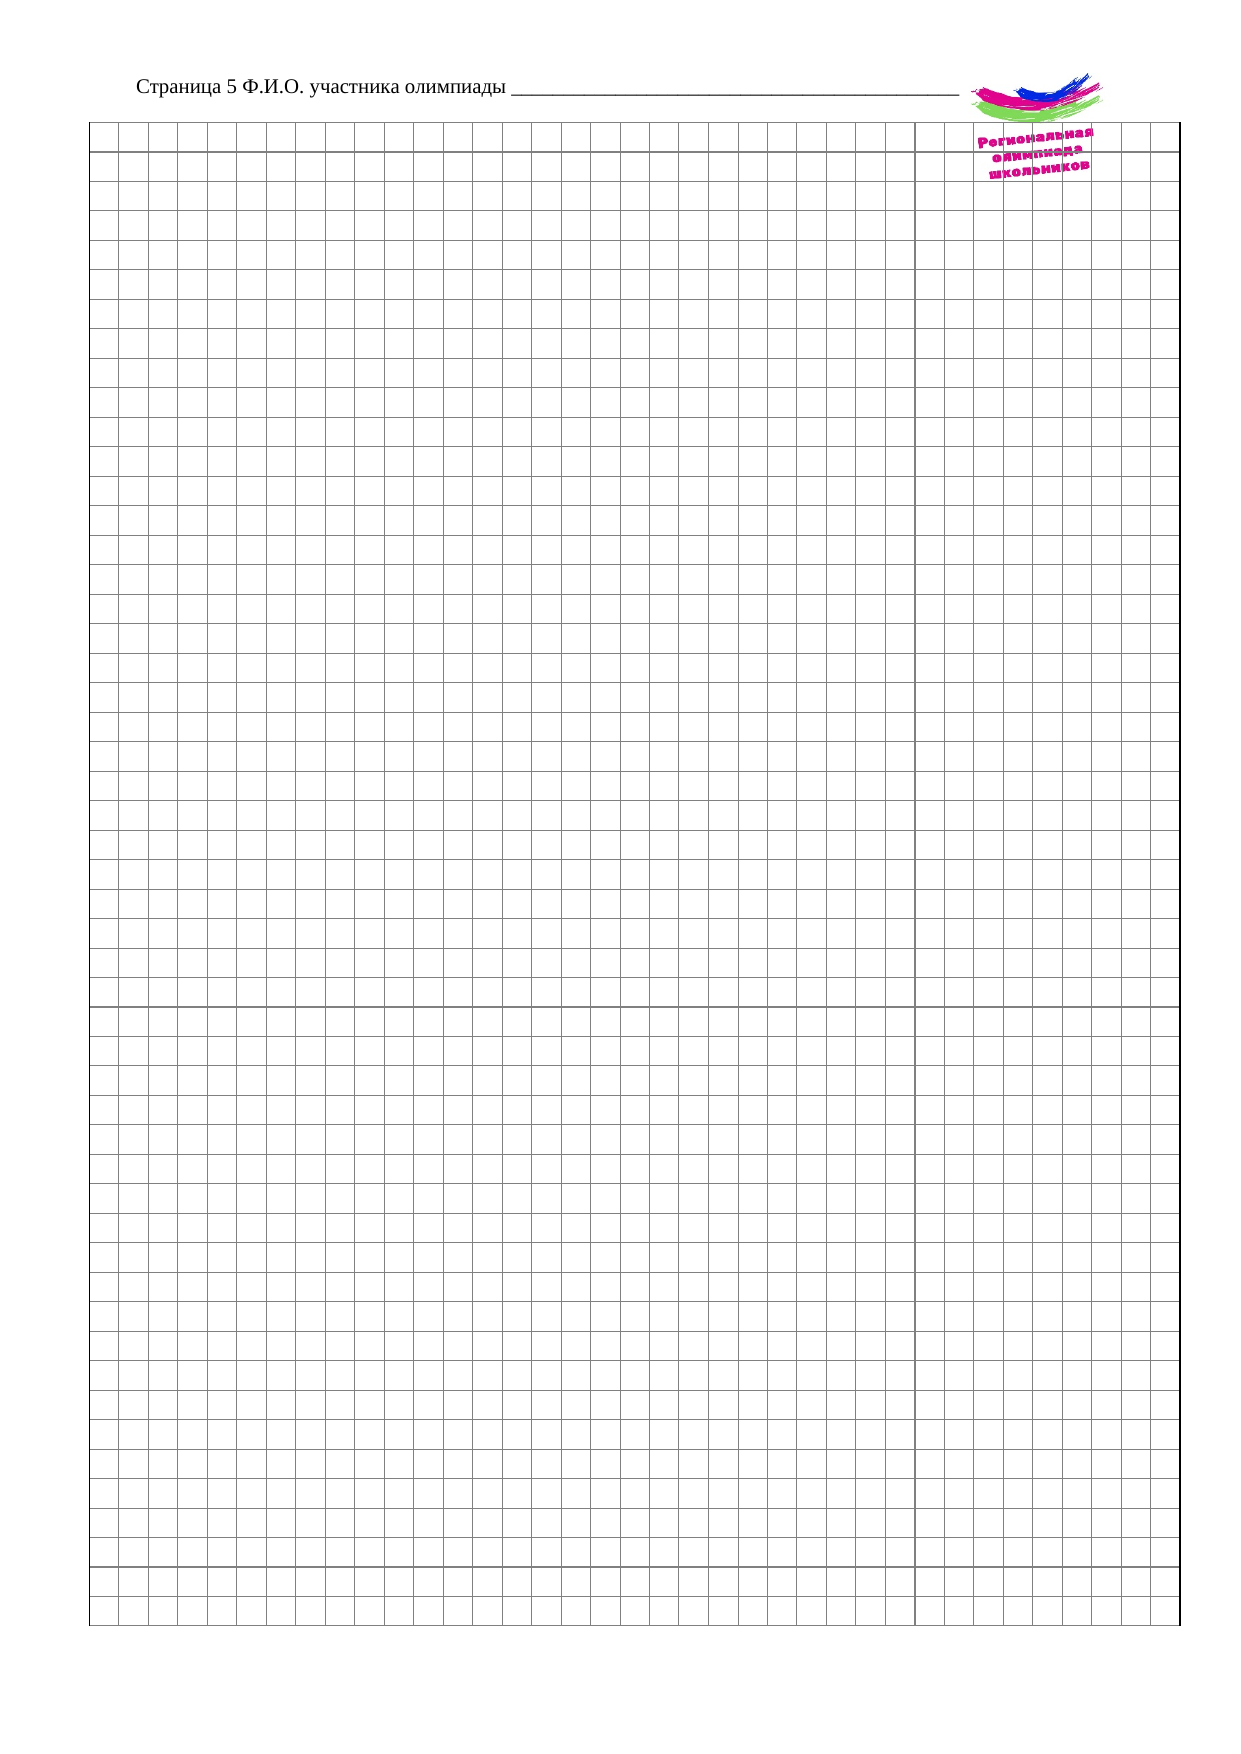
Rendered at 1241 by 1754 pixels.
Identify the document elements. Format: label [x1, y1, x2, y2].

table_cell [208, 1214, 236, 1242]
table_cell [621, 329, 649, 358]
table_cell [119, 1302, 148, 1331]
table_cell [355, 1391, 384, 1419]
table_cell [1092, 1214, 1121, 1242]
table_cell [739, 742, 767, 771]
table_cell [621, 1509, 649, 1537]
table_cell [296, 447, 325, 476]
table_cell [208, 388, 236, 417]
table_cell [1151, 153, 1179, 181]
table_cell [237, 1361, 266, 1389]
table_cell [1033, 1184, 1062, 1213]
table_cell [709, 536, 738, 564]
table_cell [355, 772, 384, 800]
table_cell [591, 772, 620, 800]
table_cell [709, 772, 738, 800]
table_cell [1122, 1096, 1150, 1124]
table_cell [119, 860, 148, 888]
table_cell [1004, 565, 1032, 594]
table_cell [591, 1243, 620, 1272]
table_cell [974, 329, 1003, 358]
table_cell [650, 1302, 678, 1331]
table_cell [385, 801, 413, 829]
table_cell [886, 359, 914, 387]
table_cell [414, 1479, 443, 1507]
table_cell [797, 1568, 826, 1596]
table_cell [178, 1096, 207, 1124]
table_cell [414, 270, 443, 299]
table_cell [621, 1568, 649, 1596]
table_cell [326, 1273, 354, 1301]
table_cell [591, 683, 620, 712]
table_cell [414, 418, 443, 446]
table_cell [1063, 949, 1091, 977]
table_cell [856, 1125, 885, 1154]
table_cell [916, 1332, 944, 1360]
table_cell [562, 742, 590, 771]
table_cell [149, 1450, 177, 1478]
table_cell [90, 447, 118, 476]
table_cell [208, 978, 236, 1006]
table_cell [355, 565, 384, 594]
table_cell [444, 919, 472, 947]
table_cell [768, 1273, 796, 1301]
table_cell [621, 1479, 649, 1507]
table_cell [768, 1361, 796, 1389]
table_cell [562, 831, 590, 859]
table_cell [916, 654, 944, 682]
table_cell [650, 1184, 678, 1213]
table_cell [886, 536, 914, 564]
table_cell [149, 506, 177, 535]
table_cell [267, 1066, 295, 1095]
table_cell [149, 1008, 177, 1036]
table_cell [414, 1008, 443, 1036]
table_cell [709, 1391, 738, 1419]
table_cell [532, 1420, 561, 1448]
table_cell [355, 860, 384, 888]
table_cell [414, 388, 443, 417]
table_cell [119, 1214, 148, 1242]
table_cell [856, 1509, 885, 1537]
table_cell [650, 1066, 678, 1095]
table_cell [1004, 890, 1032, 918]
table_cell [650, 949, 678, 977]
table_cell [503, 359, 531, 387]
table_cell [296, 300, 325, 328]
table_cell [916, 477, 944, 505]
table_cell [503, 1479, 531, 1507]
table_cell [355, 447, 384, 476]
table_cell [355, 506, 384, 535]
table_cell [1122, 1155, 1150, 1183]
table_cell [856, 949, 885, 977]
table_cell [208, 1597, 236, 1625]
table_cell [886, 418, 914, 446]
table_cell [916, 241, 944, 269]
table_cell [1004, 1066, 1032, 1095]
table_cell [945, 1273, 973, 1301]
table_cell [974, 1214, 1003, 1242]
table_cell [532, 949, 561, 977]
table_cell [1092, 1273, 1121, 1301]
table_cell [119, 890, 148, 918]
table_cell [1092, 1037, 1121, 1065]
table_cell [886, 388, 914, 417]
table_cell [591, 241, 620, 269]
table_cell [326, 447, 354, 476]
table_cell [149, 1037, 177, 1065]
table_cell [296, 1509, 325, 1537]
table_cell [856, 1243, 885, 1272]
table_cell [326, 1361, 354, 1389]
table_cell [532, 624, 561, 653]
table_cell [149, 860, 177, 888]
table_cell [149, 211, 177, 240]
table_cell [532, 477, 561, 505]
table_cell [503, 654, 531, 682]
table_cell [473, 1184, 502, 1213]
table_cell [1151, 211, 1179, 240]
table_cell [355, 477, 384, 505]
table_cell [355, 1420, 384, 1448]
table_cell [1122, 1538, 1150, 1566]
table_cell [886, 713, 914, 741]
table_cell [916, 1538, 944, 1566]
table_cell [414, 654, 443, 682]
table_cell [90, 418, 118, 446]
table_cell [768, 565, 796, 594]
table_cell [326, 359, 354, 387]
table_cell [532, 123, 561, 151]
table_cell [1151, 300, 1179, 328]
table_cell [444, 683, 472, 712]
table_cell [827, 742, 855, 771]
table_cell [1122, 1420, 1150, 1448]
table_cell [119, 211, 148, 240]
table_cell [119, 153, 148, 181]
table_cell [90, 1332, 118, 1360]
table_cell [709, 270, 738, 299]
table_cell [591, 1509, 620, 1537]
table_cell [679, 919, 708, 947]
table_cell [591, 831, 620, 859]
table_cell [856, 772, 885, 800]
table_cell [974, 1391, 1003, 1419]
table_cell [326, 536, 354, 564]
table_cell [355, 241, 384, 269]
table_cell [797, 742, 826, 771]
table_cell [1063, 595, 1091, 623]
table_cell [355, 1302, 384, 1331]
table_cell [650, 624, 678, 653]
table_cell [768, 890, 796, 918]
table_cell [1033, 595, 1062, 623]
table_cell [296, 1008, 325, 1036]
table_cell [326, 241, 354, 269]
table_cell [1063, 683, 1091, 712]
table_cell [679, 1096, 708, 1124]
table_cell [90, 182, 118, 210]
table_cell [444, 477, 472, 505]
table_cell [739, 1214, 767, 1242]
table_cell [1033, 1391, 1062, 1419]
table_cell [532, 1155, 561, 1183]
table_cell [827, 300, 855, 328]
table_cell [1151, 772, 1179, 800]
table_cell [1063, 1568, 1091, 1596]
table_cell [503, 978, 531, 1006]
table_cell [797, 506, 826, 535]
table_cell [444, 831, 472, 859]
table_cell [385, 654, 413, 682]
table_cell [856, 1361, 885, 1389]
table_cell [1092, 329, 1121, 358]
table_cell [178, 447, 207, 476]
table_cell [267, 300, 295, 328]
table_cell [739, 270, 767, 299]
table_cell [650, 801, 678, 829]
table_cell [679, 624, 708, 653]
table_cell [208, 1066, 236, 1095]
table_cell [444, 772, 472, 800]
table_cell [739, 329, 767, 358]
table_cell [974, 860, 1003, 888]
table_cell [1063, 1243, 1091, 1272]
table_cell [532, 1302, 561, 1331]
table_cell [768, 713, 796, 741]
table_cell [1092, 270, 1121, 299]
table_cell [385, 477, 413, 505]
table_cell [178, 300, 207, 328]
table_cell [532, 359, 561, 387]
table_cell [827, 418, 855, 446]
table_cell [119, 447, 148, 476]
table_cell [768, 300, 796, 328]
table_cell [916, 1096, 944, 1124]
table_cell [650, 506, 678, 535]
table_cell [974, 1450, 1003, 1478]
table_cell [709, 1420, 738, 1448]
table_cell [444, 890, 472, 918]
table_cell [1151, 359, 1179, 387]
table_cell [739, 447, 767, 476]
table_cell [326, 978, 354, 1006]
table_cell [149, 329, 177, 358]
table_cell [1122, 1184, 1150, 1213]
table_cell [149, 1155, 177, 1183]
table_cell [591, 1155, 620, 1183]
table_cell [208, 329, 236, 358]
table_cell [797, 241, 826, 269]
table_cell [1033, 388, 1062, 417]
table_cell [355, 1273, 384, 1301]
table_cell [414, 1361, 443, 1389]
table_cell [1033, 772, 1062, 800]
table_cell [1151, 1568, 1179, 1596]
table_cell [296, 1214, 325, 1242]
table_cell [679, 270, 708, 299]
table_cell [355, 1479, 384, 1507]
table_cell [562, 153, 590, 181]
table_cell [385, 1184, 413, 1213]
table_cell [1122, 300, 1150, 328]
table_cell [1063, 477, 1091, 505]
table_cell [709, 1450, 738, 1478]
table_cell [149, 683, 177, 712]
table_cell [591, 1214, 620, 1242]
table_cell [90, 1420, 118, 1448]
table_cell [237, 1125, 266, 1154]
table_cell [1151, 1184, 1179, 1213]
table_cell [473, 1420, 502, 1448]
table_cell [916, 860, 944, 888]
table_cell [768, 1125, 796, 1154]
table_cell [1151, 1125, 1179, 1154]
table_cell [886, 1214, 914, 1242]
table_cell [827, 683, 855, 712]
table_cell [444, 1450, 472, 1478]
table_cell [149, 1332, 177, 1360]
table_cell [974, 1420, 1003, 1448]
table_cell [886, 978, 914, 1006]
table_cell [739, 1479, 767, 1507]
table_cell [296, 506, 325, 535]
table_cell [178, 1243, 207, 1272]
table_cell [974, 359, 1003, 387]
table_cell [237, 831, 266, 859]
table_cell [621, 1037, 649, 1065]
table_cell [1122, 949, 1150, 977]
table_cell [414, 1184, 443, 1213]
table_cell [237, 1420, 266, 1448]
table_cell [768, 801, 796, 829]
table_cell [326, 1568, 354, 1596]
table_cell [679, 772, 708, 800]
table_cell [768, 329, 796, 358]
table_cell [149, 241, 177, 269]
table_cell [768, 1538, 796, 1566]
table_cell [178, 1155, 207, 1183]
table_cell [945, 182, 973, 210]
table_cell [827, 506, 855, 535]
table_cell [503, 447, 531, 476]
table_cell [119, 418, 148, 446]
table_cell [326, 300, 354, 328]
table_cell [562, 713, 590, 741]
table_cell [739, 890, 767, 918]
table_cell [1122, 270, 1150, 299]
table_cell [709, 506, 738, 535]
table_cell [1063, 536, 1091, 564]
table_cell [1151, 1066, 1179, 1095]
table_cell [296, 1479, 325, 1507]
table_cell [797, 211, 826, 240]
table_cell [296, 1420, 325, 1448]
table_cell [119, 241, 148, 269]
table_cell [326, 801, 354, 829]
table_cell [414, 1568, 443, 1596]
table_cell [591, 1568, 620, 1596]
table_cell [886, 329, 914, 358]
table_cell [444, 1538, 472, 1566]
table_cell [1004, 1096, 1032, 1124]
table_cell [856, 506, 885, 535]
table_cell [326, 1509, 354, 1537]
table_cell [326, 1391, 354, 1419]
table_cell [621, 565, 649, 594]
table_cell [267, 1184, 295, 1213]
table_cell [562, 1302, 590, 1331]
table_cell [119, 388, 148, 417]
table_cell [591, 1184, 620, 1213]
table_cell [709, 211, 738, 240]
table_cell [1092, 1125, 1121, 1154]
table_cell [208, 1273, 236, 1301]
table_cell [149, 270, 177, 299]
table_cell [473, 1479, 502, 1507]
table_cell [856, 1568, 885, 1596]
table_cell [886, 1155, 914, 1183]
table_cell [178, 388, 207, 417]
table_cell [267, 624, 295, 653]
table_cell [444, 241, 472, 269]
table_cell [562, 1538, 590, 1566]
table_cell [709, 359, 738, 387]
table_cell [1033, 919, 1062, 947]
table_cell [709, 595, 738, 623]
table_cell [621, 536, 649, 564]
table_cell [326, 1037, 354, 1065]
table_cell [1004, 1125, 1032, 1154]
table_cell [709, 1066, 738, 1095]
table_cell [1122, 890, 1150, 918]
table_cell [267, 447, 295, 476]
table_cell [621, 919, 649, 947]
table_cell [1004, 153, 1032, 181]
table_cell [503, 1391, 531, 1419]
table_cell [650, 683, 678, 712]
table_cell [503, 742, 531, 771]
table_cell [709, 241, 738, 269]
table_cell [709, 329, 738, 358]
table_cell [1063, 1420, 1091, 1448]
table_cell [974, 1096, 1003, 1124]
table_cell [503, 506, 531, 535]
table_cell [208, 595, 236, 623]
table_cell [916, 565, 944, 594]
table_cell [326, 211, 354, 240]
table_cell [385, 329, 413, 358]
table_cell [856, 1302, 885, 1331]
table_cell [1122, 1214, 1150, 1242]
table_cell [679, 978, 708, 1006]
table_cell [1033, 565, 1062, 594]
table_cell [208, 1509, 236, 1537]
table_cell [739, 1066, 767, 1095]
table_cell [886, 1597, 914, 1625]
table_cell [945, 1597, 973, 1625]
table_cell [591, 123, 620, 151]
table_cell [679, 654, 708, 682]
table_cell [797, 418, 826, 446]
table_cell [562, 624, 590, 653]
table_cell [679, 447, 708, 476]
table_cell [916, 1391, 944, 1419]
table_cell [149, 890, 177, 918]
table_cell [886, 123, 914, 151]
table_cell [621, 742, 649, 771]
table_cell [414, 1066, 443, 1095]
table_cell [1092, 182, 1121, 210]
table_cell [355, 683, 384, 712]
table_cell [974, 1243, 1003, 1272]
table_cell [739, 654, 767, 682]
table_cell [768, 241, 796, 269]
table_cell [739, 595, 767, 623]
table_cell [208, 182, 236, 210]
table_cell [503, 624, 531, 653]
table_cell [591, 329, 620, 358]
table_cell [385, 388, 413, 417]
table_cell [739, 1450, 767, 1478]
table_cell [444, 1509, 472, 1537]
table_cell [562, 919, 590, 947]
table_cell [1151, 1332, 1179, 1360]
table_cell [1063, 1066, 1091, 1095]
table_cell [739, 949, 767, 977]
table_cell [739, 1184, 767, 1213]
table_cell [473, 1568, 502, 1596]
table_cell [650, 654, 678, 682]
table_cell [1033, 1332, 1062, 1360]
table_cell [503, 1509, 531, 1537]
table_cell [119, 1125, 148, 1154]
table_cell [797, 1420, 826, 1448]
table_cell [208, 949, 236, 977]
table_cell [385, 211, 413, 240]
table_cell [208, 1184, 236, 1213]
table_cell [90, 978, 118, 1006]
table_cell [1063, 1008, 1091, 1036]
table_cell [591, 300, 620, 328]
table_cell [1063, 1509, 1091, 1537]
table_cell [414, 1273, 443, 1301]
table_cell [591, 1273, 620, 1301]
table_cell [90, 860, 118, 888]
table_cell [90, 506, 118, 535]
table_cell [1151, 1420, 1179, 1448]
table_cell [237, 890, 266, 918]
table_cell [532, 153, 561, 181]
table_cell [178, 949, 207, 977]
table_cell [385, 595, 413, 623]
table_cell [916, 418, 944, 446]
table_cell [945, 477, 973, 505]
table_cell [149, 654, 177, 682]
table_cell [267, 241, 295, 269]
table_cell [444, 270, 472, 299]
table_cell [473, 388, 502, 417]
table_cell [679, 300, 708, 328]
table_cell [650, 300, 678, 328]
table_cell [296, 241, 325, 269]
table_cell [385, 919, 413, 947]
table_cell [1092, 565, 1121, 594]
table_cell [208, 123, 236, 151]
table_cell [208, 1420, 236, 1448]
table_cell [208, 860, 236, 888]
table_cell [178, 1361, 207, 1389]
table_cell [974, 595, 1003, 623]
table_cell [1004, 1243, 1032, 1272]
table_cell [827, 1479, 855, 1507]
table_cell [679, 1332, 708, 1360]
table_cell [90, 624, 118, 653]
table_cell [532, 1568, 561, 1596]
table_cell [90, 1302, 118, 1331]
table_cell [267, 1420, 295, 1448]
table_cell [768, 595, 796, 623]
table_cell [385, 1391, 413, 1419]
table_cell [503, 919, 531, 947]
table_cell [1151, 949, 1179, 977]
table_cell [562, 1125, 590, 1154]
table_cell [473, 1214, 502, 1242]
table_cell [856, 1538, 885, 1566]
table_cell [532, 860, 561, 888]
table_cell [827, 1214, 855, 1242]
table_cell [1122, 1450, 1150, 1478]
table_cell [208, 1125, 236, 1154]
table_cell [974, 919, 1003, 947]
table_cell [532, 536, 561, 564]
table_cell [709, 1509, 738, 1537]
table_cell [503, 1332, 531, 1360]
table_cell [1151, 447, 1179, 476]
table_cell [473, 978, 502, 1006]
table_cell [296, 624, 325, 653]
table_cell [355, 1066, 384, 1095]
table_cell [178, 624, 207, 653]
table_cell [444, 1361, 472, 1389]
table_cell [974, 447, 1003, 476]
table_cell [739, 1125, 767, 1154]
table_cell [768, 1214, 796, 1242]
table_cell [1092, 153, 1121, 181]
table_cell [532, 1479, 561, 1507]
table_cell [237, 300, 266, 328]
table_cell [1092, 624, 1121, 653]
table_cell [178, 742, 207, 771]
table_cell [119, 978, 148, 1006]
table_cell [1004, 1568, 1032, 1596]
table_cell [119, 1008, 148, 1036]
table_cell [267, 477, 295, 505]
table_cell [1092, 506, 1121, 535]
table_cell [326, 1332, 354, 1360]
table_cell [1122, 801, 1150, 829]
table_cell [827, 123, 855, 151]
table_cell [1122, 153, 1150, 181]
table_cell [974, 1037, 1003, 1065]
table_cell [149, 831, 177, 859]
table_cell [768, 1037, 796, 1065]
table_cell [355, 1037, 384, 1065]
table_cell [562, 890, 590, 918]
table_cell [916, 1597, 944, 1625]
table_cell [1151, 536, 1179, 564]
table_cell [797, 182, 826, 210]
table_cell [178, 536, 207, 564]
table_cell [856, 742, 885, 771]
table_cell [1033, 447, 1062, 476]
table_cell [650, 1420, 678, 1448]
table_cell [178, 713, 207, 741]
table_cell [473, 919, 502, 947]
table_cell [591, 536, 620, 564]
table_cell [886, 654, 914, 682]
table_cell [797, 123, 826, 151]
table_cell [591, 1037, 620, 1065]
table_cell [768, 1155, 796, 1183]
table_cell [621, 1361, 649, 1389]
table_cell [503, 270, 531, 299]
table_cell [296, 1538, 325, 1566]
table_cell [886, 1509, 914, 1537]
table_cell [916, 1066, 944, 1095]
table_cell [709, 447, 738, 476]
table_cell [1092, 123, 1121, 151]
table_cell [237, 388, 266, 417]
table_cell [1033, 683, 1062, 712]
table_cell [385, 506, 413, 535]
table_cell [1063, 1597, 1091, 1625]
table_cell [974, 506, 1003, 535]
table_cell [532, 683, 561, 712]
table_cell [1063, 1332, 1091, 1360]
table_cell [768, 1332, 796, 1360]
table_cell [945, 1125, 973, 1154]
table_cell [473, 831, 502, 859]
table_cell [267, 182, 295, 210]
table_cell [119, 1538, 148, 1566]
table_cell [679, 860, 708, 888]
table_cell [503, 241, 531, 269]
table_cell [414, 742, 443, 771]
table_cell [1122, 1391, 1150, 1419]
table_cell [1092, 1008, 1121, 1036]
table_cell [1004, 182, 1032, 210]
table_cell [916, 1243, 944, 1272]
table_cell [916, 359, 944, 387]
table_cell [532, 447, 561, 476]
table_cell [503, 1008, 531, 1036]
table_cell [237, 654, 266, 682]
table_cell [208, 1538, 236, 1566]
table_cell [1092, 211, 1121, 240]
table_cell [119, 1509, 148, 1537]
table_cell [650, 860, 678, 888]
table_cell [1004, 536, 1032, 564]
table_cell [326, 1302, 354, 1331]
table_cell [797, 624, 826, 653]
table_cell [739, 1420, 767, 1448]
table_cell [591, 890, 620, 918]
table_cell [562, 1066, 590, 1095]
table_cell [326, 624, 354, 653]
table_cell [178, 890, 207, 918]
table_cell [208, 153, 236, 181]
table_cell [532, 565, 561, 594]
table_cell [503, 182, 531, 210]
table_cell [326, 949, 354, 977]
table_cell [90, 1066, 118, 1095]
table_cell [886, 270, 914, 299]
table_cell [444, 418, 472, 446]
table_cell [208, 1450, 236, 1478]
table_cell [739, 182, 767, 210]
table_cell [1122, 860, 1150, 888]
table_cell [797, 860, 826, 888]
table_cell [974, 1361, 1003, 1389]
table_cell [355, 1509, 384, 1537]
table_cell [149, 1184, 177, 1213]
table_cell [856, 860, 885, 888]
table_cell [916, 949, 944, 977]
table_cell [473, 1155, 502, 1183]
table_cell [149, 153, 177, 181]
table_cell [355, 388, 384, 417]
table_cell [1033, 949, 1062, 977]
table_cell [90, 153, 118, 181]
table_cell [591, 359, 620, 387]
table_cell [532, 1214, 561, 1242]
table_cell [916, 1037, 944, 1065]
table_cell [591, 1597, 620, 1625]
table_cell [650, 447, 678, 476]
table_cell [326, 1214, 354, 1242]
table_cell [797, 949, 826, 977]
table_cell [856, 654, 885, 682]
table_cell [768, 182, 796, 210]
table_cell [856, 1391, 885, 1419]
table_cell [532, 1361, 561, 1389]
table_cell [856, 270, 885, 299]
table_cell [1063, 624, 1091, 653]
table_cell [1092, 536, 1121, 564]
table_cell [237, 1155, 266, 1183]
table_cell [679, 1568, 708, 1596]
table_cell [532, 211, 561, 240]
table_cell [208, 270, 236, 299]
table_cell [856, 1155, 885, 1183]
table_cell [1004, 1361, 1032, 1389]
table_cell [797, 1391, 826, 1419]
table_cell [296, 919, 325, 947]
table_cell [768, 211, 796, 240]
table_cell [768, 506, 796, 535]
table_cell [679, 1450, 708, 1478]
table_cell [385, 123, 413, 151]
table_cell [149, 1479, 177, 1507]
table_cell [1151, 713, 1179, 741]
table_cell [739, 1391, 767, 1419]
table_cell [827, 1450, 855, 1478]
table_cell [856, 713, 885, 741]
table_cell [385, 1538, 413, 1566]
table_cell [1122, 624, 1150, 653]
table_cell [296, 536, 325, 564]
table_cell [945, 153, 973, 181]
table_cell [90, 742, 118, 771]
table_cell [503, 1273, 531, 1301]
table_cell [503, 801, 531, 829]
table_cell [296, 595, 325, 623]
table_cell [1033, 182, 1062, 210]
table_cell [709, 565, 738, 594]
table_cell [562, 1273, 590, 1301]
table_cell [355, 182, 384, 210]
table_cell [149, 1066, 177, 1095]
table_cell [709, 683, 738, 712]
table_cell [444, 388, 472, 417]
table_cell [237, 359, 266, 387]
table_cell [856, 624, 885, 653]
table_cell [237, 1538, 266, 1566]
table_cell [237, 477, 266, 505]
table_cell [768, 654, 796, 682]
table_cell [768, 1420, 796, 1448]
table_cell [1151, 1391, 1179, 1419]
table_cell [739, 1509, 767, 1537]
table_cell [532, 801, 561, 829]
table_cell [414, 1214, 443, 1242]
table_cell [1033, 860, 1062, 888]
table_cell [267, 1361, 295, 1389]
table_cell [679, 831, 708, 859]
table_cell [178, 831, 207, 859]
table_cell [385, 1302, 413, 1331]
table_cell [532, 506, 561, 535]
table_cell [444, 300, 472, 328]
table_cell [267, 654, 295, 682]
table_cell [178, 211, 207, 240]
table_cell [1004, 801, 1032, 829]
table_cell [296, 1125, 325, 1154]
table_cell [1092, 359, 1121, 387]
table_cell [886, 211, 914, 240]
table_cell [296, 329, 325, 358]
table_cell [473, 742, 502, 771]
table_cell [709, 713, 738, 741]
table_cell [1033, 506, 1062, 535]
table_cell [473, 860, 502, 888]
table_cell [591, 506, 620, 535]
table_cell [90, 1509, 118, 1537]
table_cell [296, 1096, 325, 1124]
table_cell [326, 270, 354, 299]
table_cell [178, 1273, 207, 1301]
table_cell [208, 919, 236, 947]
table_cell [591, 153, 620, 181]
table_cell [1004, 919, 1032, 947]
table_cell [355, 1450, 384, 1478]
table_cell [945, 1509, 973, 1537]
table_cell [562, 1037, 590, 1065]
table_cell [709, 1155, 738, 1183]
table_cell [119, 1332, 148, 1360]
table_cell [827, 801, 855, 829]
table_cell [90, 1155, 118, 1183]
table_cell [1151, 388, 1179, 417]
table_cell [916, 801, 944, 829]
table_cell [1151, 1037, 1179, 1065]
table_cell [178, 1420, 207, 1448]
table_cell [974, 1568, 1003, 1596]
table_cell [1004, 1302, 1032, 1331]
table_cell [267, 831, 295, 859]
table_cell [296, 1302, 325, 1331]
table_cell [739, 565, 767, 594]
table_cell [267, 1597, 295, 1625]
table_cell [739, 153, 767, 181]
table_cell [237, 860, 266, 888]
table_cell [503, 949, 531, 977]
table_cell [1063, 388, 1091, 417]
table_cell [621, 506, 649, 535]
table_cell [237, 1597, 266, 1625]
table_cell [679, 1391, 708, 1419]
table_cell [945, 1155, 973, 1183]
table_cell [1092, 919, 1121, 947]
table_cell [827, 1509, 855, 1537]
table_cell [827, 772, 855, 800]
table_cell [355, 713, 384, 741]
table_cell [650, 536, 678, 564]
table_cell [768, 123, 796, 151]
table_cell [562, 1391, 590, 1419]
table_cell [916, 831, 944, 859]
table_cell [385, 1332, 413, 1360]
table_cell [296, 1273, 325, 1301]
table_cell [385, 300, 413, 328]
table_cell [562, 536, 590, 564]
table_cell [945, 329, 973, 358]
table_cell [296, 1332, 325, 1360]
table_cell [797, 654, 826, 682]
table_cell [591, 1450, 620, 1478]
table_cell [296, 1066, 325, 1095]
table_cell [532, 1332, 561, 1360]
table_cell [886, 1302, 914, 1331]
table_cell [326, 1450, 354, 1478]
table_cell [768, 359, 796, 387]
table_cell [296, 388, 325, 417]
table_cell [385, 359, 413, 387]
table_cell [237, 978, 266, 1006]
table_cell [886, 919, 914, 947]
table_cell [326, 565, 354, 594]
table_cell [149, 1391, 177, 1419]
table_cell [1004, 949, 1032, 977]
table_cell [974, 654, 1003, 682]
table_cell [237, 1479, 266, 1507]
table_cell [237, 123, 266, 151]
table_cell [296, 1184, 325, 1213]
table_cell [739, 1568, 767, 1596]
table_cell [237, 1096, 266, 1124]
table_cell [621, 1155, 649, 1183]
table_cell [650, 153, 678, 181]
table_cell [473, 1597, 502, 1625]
picture [958, 73, 1113, 122]
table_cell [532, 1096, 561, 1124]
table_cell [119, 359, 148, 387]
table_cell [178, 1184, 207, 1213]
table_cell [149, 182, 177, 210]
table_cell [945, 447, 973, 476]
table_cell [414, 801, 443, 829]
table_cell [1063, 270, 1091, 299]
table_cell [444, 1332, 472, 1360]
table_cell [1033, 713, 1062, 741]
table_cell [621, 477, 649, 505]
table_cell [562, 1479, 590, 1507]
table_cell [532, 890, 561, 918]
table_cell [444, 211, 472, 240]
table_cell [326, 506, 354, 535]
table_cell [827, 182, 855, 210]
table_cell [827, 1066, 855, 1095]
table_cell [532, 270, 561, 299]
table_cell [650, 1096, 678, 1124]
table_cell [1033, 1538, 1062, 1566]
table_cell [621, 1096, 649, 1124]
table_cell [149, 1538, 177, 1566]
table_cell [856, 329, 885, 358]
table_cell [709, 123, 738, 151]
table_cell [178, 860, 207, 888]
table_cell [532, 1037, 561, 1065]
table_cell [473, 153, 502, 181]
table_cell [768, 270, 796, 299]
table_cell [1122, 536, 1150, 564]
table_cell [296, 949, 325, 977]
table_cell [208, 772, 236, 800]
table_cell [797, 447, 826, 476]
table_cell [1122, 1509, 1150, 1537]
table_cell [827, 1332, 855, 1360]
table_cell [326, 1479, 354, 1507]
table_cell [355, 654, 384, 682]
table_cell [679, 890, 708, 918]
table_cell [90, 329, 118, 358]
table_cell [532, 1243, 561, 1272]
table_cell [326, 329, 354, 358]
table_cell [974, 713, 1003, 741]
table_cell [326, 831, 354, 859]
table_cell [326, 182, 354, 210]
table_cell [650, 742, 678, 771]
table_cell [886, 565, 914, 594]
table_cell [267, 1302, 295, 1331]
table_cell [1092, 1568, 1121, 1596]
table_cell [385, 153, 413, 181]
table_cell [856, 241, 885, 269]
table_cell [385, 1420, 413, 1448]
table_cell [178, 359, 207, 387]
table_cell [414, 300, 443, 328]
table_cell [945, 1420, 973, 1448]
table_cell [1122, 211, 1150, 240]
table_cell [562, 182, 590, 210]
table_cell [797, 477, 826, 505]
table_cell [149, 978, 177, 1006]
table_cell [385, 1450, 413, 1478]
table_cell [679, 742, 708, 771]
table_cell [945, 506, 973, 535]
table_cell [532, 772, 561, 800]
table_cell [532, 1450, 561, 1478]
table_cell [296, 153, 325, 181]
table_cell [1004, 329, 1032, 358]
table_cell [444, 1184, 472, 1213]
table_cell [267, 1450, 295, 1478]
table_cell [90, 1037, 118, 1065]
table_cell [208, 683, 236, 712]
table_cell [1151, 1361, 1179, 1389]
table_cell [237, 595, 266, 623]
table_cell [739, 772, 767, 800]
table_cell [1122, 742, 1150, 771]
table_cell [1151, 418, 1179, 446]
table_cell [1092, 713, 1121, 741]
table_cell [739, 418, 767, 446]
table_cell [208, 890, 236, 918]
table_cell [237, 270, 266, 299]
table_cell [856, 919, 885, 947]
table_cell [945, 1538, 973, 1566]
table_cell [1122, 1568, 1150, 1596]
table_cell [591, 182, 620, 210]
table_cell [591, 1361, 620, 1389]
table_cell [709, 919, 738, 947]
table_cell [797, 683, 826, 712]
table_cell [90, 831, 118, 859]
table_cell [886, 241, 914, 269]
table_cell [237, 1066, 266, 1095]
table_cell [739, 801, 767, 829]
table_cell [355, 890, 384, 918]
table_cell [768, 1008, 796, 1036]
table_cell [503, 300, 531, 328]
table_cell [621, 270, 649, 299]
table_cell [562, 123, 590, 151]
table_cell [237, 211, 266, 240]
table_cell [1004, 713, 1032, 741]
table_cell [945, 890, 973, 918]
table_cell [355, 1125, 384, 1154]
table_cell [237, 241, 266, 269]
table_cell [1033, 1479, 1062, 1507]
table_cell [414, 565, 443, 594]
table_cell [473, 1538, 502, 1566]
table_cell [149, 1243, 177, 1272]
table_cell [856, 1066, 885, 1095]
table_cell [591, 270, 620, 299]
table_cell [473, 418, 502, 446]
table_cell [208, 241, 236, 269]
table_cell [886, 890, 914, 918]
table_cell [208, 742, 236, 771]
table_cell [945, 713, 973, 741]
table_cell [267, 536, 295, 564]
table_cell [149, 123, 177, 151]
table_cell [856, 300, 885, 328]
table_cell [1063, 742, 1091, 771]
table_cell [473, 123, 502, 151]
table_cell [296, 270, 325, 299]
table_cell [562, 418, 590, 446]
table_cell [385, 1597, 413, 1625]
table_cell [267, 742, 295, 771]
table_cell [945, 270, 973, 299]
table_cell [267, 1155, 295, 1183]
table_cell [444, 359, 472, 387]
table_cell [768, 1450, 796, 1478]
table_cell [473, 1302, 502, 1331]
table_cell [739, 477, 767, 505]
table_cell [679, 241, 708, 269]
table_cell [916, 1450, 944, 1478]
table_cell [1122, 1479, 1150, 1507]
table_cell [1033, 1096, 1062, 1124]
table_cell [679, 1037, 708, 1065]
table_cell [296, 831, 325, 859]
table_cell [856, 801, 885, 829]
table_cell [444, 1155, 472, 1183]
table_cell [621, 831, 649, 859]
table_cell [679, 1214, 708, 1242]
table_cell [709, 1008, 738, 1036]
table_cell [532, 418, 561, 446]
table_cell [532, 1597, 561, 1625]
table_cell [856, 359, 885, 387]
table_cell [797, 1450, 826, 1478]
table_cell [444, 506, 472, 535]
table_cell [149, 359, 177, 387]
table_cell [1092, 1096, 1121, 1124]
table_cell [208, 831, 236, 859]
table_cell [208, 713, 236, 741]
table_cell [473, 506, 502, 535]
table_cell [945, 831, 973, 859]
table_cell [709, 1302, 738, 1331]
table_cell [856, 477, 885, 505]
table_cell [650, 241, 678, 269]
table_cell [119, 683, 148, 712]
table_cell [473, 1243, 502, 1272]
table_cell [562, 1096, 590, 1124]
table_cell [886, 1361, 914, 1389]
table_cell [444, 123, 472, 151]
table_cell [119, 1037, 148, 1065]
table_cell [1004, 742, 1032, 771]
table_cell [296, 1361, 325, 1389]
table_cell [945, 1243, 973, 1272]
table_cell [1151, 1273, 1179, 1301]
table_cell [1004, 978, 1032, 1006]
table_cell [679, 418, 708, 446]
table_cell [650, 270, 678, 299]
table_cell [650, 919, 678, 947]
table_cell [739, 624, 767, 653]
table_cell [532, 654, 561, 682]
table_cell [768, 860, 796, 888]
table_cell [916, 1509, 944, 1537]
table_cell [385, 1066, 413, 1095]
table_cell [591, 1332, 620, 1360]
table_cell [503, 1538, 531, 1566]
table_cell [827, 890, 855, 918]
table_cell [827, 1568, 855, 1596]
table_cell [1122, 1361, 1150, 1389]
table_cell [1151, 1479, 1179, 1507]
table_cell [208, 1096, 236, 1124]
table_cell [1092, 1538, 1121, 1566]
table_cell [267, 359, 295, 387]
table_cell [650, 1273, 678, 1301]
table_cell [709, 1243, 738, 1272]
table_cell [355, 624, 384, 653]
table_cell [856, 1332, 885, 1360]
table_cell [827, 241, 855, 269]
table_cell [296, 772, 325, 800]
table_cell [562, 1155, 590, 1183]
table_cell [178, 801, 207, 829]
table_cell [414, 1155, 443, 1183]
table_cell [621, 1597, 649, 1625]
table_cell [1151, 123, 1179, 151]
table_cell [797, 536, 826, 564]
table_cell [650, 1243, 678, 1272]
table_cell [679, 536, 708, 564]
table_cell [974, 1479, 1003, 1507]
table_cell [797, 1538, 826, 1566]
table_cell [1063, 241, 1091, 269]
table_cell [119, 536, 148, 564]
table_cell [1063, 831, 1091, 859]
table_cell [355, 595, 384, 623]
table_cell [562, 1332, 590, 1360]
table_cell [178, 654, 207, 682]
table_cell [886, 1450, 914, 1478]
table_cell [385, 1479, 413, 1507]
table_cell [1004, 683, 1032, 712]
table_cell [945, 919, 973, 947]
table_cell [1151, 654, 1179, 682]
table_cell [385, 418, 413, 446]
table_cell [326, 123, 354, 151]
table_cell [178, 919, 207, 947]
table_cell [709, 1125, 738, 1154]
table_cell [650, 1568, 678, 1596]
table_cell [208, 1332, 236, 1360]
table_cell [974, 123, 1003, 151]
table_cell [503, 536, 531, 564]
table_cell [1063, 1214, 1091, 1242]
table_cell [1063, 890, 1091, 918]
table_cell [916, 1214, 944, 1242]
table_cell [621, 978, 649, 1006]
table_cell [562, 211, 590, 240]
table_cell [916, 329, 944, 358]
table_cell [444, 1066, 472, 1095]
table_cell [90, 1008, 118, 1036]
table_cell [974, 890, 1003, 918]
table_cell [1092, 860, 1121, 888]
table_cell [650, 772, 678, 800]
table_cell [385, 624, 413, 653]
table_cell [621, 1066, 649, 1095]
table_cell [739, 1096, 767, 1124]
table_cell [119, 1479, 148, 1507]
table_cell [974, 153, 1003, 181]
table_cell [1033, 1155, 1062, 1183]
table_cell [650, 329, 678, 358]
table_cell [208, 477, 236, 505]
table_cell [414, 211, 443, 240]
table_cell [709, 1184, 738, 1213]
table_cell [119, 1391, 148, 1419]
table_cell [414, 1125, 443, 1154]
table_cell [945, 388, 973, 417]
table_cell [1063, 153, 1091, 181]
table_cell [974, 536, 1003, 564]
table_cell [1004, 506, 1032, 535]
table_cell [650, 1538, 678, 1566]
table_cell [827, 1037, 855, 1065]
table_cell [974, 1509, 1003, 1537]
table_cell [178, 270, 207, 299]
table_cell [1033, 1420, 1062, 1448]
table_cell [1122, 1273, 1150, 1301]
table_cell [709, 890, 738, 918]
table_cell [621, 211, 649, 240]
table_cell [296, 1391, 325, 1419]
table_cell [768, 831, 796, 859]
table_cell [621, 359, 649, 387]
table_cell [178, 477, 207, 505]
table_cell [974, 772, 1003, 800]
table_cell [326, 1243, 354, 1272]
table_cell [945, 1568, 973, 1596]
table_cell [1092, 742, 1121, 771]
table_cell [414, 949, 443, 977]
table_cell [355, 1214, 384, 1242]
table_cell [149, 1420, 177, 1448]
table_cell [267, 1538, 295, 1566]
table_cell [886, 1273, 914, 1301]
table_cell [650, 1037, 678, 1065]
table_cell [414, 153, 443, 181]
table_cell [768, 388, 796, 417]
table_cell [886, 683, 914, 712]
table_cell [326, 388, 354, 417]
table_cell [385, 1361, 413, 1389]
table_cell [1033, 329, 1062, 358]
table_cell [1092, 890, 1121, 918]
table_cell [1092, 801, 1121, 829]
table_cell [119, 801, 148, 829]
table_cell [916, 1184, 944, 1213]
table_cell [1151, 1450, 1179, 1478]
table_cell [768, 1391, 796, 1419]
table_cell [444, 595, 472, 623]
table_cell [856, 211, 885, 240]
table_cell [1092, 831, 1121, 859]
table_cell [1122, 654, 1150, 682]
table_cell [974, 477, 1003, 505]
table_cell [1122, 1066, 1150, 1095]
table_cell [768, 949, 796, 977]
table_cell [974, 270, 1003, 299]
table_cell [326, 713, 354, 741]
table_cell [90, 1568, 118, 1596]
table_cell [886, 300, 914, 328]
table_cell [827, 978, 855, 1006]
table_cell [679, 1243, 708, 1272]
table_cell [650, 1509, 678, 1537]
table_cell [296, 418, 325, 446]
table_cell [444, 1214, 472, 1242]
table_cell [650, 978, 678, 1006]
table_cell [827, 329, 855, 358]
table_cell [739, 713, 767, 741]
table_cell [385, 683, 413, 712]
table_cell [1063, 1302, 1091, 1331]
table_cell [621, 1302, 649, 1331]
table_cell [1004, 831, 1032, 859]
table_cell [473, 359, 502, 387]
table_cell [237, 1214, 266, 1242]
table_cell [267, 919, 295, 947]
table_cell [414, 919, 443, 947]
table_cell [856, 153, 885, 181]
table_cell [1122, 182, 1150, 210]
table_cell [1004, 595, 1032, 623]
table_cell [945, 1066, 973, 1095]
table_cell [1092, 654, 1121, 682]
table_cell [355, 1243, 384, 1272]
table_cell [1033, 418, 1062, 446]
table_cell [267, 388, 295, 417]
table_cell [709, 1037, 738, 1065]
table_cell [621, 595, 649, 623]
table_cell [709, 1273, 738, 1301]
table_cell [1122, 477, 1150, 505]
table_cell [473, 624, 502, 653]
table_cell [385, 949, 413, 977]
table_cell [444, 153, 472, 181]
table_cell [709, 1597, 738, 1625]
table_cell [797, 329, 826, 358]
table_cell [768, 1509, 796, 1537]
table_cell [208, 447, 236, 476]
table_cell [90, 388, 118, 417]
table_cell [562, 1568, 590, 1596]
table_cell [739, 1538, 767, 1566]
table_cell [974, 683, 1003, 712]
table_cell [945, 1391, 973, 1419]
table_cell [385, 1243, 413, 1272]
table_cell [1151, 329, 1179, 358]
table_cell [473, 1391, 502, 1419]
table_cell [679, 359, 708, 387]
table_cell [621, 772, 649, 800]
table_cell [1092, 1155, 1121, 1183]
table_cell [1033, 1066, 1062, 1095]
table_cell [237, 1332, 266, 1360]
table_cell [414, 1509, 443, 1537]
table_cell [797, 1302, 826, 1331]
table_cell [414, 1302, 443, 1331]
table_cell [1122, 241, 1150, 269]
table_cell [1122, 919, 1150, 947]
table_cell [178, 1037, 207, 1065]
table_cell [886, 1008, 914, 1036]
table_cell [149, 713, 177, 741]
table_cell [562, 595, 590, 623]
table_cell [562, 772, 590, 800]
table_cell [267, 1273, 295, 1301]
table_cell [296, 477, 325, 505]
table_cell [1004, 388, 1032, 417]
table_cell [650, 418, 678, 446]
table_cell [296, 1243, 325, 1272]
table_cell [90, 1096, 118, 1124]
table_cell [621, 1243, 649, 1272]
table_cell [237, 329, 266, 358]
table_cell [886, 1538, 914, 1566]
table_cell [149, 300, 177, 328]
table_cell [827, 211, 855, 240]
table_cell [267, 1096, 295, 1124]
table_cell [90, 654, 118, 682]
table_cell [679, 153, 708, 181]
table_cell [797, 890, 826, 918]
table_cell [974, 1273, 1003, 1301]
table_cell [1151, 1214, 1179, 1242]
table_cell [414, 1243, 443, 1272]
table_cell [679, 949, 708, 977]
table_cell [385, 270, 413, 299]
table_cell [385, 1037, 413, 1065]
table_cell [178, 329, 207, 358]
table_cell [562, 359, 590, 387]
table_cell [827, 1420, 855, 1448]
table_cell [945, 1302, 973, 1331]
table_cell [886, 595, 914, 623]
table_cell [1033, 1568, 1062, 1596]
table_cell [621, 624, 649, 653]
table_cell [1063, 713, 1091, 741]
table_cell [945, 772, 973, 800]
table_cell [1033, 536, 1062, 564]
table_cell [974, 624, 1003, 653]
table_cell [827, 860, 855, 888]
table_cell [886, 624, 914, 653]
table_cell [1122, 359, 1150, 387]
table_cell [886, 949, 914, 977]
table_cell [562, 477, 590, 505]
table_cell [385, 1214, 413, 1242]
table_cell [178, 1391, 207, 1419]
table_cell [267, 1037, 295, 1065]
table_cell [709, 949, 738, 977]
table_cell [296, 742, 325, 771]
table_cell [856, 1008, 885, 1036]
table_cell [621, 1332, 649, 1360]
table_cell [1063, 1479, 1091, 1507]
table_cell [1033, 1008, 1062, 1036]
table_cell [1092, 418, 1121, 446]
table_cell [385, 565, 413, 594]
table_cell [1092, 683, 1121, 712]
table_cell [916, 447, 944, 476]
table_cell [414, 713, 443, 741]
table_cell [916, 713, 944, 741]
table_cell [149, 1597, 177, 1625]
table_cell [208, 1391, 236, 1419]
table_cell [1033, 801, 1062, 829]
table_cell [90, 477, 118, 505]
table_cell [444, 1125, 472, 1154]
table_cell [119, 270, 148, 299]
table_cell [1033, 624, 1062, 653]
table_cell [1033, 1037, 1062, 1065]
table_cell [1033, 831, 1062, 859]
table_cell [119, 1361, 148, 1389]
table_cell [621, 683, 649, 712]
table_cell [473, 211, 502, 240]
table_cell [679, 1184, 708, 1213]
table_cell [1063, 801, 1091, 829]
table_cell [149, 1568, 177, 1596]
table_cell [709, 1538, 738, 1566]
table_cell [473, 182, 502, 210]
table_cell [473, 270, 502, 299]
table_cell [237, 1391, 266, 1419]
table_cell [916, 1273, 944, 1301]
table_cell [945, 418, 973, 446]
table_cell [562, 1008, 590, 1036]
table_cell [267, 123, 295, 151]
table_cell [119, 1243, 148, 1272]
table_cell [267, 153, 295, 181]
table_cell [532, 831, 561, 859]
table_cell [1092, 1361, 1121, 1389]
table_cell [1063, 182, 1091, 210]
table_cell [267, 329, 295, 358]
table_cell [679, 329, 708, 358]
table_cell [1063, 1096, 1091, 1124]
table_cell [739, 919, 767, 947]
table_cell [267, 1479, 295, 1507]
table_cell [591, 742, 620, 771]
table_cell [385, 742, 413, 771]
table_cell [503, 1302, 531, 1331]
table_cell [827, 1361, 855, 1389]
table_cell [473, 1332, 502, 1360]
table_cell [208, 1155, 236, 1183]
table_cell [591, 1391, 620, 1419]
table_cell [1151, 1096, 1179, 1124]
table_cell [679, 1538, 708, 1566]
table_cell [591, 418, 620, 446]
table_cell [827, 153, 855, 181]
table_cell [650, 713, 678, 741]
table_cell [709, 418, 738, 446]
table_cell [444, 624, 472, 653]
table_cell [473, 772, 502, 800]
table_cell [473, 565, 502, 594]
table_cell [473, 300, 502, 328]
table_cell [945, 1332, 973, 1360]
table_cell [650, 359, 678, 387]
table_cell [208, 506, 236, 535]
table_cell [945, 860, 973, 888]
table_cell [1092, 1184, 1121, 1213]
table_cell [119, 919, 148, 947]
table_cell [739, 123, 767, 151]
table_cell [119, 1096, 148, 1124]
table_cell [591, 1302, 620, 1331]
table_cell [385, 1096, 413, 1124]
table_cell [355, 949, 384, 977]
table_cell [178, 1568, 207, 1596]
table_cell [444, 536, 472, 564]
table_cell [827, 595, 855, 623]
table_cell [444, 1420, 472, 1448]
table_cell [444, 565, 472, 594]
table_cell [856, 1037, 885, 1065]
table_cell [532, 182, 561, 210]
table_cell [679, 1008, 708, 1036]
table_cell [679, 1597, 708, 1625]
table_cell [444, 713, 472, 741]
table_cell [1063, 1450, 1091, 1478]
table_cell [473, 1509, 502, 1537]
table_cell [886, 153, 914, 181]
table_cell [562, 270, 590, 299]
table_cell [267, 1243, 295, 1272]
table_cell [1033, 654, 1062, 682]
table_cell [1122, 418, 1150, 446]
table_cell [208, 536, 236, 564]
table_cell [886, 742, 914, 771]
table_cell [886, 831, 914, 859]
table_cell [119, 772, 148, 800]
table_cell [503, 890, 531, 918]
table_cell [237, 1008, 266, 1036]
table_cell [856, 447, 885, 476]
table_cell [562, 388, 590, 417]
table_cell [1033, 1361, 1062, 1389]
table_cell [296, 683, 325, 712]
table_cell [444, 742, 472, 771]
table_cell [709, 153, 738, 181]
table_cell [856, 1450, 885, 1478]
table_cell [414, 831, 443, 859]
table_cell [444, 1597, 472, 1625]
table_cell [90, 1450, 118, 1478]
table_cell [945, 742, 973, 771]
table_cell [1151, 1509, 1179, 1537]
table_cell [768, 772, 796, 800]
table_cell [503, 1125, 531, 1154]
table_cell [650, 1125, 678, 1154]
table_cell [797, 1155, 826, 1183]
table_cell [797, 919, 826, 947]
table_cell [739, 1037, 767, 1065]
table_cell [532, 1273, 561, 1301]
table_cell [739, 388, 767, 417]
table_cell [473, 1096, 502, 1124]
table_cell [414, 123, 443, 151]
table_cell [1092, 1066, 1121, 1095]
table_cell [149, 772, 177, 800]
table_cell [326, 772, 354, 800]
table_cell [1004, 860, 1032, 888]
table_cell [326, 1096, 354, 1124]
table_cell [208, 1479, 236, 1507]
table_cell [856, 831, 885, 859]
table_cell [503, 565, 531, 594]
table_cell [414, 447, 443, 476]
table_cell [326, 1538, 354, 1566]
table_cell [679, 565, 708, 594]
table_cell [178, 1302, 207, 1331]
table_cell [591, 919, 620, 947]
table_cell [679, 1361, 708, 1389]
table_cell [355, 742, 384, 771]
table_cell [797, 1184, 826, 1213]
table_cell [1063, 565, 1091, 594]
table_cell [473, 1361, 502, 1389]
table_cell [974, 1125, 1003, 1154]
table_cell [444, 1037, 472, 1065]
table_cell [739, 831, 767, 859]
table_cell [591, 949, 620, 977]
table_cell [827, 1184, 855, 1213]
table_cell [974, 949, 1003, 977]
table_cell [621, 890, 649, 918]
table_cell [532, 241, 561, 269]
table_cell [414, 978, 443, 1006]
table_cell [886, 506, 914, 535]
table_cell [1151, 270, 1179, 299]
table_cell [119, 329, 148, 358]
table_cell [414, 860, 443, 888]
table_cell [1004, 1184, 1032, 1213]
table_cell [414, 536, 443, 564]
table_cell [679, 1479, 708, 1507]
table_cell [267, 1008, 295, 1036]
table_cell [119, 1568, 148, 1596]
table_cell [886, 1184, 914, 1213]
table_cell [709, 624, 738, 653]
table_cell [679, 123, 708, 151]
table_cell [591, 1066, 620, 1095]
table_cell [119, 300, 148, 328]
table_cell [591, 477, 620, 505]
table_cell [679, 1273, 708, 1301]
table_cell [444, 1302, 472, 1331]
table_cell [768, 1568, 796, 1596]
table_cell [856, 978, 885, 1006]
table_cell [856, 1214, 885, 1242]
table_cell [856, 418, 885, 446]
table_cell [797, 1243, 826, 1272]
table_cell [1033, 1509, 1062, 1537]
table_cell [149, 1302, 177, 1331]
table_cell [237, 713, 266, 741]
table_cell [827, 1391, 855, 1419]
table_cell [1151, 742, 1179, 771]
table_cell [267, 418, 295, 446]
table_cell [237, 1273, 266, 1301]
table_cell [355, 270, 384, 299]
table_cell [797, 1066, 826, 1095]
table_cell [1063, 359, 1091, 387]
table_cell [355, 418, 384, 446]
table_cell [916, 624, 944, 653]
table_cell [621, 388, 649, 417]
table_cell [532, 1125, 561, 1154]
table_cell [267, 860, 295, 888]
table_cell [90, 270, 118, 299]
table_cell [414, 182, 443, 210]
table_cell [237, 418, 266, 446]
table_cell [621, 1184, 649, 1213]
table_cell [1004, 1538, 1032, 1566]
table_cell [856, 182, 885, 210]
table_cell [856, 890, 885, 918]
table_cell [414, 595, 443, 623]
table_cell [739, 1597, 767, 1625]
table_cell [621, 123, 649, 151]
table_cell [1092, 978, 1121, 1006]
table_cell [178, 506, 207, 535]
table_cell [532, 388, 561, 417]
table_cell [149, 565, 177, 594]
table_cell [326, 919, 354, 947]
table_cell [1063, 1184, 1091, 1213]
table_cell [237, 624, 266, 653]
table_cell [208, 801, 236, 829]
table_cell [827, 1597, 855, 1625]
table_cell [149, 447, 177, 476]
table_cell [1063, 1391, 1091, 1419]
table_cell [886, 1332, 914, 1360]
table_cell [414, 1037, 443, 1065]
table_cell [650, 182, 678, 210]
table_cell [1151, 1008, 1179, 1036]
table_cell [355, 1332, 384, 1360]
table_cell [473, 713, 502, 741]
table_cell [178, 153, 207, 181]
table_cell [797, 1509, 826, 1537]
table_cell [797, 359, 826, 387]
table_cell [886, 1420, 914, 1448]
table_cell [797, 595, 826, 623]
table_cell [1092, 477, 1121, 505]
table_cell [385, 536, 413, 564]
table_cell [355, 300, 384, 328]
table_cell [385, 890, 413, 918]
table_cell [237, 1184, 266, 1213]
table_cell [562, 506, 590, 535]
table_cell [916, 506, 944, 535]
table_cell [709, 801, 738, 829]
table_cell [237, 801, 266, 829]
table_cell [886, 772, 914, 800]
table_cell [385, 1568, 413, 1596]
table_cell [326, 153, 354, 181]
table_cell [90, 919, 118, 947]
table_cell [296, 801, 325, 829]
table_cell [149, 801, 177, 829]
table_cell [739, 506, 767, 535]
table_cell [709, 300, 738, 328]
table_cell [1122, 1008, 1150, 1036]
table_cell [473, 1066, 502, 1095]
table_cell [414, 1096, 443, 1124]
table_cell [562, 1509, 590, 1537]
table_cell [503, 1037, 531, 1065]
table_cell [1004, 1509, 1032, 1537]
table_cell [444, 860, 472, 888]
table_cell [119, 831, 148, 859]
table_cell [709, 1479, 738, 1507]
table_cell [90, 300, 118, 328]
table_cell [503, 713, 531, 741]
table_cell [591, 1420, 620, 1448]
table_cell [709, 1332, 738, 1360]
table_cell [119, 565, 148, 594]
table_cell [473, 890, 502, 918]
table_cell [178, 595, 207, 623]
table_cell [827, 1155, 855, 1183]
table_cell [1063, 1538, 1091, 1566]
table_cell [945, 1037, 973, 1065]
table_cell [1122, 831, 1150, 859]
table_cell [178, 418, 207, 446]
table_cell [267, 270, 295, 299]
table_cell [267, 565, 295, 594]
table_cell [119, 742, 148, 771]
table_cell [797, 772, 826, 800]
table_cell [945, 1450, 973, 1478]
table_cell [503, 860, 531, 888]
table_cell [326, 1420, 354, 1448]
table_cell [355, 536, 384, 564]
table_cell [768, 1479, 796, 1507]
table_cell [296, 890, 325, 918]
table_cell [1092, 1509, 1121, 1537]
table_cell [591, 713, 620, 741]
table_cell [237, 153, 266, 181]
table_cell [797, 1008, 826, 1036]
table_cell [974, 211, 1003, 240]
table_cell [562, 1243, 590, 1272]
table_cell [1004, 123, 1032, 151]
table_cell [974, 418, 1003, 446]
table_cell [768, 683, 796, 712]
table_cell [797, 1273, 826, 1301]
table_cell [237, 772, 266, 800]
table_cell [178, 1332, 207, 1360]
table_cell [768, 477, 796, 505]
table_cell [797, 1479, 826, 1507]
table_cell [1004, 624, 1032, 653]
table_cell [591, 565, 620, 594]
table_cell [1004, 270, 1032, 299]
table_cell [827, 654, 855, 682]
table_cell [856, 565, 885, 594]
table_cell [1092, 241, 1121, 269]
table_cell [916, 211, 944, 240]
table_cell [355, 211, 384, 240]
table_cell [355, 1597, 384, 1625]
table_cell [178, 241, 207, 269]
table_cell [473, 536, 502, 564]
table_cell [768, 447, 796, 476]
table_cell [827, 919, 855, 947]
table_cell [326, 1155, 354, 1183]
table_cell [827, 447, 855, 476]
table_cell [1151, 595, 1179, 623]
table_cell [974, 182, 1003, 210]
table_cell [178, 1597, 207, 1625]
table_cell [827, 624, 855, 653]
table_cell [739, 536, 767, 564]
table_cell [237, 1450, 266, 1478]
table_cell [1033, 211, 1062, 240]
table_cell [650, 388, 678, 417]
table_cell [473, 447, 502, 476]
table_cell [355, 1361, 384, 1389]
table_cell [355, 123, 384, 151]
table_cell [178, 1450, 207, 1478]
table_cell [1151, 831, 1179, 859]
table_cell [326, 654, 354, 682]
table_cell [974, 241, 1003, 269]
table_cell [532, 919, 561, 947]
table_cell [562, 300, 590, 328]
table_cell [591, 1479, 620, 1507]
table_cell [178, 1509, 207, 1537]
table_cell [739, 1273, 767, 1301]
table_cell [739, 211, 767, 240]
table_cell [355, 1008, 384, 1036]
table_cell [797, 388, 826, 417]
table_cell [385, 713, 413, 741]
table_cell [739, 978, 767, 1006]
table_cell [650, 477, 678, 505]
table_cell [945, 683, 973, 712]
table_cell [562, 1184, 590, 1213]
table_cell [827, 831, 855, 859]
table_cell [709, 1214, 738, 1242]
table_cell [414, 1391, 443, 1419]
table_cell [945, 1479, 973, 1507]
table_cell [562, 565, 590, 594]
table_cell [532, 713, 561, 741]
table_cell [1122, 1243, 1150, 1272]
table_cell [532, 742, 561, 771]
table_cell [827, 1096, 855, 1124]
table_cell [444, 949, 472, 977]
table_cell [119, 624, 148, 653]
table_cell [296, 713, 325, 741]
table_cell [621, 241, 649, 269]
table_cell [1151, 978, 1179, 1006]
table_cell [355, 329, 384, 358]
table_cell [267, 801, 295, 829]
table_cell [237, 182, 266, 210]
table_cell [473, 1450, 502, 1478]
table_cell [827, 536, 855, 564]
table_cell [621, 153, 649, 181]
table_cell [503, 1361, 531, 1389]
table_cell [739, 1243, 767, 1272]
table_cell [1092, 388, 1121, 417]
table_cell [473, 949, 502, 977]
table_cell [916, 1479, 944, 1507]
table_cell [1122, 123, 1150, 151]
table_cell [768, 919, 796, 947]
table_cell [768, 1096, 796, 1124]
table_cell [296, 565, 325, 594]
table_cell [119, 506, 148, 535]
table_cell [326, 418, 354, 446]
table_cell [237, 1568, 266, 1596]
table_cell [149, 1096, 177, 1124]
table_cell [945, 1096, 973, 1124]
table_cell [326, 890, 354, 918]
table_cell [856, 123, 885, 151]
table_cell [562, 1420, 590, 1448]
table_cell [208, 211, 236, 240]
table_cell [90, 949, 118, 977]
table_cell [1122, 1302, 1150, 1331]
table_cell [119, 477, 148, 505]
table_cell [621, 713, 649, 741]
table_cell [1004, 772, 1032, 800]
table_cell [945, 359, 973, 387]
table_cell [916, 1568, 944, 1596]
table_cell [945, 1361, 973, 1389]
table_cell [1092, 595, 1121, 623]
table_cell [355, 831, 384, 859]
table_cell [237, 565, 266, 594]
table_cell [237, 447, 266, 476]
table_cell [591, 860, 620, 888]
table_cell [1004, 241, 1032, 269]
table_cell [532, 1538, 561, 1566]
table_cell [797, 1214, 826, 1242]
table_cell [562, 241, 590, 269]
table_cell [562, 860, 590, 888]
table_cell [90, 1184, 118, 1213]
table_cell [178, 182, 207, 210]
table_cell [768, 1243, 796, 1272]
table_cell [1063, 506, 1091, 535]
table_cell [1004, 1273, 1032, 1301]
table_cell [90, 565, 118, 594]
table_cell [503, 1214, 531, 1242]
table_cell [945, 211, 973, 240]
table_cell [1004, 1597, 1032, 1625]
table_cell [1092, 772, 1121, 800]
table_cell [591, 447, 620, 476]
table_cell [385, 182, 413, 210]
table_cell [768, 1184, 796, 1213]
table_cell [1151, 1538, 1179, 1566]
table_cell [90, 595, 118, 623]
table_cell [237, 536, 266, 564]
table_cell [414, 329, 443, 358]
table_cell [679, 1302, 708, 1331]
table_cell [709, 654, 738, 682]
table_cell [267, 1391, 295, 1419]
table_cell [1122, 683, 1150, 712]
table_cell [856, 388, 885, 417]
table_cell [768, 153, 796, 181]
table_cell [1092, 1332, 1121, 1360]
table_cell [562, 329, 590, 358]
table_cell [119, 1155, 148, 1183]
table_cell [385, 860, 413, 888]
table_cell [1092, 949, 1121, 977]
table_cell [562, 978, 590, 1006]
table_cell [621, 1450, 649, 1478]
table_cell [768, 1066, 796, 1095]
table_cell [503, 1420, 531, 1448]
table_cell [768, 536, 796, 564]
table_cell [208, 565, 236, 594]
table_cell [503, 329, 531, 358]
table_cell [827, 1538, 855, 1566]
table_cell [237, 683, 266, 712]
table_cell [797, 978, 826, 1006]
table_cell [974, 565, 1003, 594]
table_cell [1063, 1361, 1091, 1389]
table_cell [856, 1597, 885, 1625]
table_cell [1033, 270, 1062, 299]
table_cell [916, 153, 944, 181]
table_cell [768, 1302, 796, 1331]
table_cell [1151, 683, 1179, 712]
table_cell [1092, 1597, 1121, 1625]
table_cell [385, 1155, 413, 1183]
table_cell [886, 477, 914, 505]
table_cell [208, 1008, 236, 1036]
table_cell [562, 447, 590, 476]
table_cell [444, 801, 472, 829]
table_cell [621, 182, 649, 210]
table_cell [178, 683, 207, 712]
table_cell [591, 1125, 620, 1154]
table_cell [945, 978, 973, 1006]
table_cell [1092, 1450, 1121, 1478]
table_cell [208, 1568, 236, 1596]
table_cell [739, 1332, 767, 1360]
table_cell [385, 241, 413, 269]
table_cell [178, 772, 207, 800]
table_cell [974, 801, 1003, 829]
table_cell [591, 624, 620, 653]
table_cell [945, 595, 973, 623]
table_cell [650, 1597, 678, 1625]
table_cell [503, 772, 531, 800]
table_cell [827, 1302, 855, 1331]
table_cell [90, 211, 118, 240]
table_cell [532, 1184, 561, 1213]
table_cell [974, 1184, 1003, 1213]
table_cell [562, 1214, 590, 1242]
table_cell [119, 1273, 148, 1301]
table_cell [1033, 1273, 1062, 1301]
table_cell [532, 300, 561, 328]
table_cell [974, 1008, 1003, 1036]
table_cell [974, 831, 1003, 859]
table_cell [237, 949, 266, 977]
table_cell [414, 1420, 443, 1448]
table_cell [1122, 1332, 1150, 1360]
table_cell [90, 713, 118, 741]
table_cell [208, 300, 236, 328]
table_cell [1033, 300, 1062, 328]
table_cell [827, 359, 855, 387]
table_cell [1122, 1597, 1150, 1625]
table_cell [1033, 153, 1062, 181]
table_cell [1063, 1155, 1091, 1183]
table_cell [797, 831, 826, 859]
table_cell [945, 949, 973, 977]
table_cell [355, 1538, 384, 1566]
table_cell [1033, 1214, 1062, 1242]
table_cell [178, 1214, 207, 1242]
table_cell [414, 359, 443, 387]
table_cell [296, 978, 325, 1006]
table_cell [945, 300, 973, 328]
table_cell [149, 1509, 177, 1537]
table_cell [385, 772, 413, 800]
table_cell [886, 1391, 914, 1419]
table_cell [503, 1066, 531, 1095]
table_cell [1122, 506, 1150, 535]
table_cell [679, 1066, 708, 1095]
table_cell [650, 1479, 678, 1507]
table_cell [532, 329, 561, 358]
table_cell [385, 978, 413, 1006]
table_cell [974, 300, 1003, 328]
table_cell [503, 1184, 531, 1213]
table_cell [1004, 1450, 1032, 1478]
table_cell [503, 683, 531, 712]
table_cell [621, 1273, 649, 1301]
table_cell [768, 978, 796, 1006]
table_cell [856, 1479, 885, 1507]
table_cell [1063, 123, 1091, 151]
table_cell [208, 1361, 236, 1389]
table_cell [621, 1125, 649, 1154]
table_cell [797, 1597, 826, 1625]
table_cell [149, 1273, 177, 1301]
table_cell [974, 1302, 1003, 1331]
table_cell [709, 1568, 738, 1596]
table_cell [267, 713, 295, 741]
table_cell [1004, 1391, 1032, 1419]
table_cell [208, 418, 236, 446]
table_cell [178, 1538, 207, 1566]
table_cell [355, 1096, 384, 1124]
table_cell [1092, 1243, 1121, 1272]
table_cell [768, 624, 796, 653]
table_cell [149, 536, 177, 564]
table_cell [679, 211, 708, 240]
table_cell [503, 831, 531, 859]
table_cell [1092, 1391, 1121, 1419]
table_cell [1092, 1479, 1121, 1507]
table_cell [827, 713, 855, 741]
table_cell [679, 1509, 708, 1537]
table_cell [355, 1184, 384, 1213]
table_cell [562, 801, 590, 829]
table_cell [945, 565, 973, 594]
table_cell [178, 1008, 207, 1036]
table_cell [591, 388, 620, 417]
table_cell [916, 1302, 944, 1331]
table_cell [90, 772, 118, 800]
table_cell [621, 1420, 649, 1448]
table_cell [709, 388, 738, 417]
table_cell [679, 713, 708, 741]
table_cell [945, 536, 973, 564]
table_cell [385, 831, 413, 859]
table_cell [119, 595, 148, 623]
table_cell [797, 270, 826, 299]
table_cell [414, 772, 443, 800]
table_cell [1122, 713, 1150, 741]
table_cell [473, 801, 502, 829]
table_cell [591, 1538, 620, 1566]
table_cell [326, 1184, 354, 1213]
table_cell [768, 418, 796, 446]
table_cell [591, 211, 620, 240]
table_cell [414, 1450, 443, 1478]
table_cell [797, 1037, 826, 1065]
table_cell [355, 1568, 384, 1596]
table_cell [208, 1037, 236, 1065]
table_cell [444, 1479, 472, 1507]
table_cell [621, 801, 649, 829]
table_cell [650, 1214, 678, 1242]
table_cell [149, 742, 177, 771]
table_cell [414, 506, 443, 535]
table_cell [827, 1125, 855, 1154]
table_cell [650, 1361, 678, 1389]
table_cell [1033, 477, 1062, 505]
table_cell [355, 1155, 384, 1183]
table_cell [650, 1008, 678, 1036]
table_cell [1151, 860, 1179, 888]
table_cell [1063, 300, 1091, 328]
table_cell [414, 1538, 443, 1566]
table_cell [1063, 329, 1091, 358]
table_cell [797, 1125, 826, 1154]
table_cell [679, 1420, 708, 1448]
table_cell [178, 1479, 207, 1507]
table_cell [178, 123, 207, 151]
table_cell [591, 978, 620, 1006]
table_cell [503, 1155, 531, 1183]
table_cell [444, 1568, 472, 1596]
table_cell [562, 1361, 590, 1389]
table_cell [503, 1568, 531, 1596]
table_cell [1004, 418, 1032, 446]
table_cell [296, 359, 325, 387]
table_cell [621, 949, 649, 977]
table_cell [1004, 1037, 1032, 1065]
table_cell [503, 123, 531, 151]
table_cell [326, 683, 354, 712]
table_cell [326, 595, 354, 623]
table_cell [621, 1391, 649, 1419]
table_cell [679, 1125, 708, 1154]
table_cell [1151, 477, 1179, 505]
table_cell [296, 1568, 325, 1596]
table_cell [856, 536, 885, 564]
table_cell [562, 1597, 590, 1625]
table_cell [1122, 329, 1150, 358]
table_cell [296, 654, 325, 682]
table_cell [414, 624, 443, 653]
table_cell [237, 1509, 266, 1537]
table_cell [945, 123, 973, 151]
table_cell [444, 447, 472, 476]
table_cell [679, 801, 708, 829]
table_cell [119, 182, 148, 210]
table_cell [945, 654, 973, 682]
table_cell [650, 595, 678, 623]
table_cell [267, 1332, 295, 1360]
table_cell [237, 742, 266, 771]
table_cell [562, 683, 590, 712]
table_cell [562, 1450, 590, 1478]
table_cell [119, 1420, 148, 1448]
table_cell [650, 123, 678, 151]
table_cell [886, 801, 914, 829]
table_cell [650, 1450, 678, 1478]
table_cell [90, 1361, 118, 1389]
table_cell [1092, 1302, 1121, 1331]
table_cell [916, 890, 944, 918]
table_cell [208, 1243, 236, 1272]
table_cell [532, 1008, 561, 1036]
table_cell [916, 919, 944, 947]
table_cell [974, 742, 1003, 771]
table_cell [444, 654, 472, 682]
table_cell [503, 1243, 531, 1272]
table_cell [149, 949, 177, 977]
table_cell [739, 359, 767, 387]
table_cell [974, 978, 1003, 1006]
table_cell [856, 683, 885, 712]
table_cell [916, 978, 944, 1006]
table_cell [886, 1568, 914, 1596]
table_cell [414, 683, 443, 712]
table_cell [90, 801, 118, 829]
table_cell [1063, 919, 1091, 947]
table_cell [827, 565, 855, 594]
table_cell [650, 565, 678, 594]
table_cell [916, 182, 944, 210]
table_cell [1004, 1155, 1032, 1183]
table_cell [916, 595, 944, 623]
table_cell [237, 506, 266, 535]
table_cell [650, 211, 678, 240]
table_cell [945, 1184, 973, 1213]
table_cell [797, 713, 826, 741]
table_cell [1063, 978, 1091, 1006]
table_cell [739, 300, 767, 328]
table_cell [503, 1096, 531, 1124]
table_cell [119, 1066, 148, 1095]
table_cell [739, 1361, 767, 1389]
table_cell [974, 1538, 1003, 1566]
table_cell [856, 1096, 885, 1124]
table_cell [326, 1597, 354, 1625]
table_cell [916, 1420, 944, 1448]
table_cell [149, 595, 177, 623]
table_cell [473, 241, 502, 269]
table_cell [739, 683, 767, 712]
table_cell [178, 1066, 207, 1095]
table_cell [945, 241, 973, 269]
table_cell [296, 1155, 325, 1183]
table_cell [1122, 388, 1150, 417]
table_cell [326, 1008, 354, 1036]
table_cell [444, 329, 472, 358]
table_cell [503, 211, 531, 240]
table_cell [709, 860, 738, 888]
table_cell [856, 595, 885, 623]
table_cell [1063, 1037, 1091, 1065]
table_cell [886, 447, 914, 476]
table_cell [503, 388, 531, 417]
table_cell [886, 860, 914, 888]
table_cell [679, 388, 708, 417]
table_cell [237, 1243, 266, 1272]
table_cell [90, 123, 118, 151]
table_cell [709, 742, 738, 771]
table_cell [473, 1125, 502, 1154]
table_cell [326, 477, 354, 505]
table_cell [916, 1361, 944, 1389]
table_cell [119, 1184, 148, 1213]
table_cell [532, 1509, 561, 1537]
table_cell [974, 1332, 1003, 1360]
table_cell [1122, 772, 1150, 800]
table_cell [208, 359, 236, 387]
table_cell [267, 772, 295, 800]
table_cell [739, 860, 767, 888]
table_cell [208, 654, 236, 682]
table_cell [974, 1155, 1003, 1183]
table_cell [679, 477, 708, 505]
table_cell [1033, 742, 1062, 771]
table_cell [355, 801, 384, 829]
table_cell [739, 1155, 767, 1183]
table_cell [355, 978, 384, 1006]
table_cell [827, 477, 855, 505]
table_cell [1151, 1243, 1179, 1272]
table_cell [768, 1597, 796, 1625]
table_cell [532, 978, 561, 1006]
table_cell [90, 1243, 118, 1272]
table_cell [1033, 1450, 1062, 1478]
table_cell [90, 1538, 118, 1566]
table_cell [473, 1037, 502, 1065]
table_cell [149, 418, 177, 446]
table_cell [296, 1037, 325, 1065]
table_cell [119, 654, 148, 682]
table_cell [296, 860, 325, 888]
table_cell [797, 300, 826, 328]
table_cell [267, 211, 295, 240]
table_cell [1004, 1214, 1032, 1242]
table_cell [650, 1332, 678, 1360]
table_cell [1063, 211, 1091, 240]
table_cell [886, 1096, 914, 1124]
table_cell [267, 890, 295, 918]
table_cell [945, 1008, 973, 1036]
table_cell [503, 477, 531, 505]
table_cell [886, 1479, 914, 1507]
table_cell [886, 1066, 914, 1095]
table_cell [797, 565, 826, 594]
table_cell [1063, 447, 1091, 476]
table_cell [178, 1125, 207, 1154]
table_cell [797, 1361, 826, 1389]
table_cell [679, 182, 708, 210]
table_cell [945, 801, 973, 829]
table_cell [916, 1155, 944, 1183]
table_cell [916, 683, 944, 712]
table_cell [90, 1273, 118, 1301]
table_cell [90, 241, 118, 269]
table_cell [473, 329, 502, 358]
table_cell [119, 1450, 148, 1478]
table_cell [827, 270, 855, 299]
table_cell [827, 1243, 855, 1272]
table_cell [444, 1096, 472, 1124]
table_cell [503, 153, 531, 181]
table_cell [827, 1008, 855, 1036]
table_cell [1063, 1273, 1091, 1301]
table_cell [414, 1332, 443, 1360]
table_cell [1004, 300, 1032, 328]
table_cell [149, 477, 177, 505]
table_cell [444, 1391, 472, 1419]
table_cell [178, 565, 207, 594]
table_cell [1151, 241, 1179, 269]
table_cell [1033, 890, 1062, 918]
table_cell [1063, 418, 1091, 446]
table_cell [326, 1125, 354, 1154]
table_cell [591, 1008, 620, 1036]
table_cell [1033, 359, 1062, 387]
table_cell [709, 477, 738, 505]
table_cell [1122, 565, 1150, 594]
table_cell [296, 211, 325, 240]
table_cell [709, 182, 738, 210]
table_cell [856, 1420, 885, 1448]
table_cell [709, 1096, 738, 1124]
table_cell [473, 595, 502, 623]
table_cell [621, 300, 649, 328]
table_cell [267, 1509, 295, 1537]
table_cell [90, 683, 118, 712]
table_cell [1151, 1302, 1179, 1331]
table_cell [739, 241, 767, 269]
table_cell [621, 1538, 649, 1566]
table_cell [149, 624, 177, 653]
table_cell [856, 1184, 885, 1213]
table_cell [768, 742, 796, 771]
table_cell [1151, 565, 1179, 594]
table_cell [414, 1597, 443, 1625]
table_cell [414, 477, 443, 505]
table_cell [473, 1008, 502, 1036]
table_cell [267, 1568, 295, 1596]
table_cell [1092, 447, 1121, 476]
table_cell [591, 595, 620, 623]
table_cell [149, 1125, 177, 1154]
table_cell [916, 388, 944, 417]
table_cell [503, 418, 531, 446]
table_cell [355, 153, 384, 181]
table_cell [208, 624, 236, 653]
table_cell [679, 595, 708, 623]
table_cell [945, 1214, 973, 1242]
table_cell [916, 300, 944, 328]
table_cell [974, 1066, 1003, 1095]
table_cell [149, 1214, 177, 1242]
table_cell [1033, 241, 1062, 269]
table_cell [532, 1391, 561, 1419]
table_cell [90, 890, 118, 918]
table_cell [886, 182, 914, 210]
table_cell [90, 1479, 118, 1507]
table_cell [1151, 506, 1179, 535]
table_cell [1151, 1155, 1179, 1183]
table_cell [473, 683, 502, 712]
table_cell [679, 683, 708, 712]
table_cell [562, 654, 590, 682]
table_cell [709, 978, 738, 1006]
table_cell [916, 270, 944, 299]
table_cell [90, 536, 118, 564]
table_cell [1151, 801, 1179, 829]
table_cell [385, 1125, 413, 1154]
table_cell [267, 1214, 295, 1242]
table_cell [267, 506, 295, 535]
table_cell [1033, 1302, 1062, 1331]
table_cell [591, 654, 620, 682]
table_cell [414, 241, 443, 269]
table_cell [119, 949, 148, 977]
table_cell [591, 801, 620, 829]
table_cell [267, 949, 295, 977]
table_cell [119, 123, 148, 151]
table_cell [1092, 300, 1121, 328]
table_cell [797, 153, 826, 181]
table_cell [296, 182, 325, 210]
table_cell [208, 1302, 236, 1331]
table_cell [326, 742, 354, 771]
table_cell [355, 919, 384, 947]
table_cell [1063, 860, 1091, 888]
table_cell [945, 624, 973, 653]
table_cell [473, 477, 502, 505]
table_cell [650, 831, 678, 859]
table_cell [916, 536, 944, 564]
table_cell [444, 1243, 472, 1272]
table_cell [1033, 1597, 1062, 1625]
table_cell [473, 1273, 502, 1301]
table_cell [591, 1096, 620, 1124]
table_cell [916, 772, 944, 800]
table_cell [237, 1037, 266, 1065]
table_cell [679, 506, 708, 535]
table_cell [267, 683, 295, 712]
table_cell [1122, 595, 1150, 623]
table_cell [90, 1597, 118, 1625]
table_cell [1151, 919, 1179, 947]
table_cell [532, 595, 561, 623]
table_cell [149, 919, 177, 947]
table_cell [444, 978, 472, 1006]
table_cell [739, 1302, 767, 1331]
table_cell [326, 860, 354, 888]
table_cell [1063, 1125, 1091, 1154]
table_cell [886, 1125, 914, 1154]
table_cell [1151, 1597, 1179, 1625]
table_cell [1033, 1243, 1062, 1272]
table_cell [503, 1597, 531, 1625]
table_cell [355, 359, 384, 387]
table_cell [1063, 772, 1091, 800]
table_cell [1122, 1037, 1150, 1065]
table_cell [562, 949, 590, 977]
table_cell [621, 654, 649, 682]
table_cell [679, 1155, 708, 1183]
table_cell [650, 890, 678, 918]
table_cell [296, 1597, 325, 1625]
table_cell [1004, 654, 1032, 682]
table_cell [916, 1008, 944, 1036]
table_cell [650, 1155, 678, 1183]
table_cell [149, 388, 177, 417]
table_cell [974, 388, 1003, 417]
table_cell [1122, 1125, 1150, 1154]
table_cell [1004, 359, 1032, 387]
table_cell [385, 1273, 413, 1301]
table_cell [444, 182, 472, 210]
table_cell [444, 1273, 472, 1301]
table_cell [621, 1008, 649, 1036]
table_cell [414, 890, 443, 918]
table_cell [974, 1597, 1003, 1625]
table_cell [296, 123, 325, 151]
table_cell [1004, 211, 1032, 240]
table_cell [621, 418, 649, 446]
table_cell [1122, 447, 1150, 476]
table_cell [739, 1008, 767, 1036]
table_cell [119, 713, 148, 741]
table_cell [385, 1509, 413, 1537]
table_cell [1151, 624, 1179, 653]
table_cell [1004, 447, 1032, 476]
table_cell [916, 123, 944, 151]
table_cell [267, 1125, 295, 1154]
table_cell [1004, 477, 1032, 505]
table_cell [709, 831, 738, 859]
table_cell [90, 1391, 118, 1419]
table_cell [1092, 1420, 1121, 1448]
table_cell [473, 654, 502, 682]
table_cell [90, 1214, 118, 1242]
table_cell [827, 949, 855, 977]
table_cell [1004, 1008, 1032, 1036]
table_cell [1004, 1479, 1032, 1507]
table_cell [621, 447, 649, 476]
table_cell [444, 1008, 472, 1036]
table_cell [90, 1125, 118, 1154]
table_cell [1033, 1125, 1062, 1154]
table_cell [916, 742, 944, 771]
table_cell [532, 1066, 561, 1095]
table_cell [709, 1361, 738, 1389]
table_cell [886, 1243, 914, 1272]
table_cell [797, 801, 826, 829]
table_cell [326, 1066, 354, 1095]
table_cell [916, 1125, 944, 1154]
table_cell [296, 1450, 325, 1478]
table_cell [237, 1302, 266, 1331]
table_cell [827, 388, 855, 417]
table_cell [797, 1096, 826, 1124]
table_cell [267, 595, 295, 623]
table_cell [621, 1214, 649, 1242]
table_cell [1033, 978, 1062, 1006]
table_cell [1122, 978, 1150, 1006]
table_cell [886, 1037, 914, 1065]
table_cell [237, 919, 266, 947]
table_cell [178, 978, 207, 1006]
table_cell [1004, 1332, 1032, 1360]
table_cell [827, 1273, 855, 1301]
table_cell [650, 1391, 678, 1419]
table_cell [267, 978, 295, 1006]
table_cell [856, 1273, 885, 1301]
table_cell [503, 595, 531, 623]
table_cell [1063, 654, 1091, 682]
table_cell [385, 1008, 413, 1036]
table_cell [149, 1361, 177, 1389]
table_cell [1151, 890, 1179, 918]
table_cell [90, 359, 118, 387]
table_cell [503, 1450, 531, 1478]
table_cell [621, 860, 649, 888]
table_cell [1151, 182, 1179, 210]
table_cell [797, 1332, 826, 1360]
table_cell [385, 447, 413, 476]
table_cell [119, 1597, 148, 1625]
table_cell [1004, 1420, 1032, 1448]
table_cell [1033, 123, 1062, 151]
